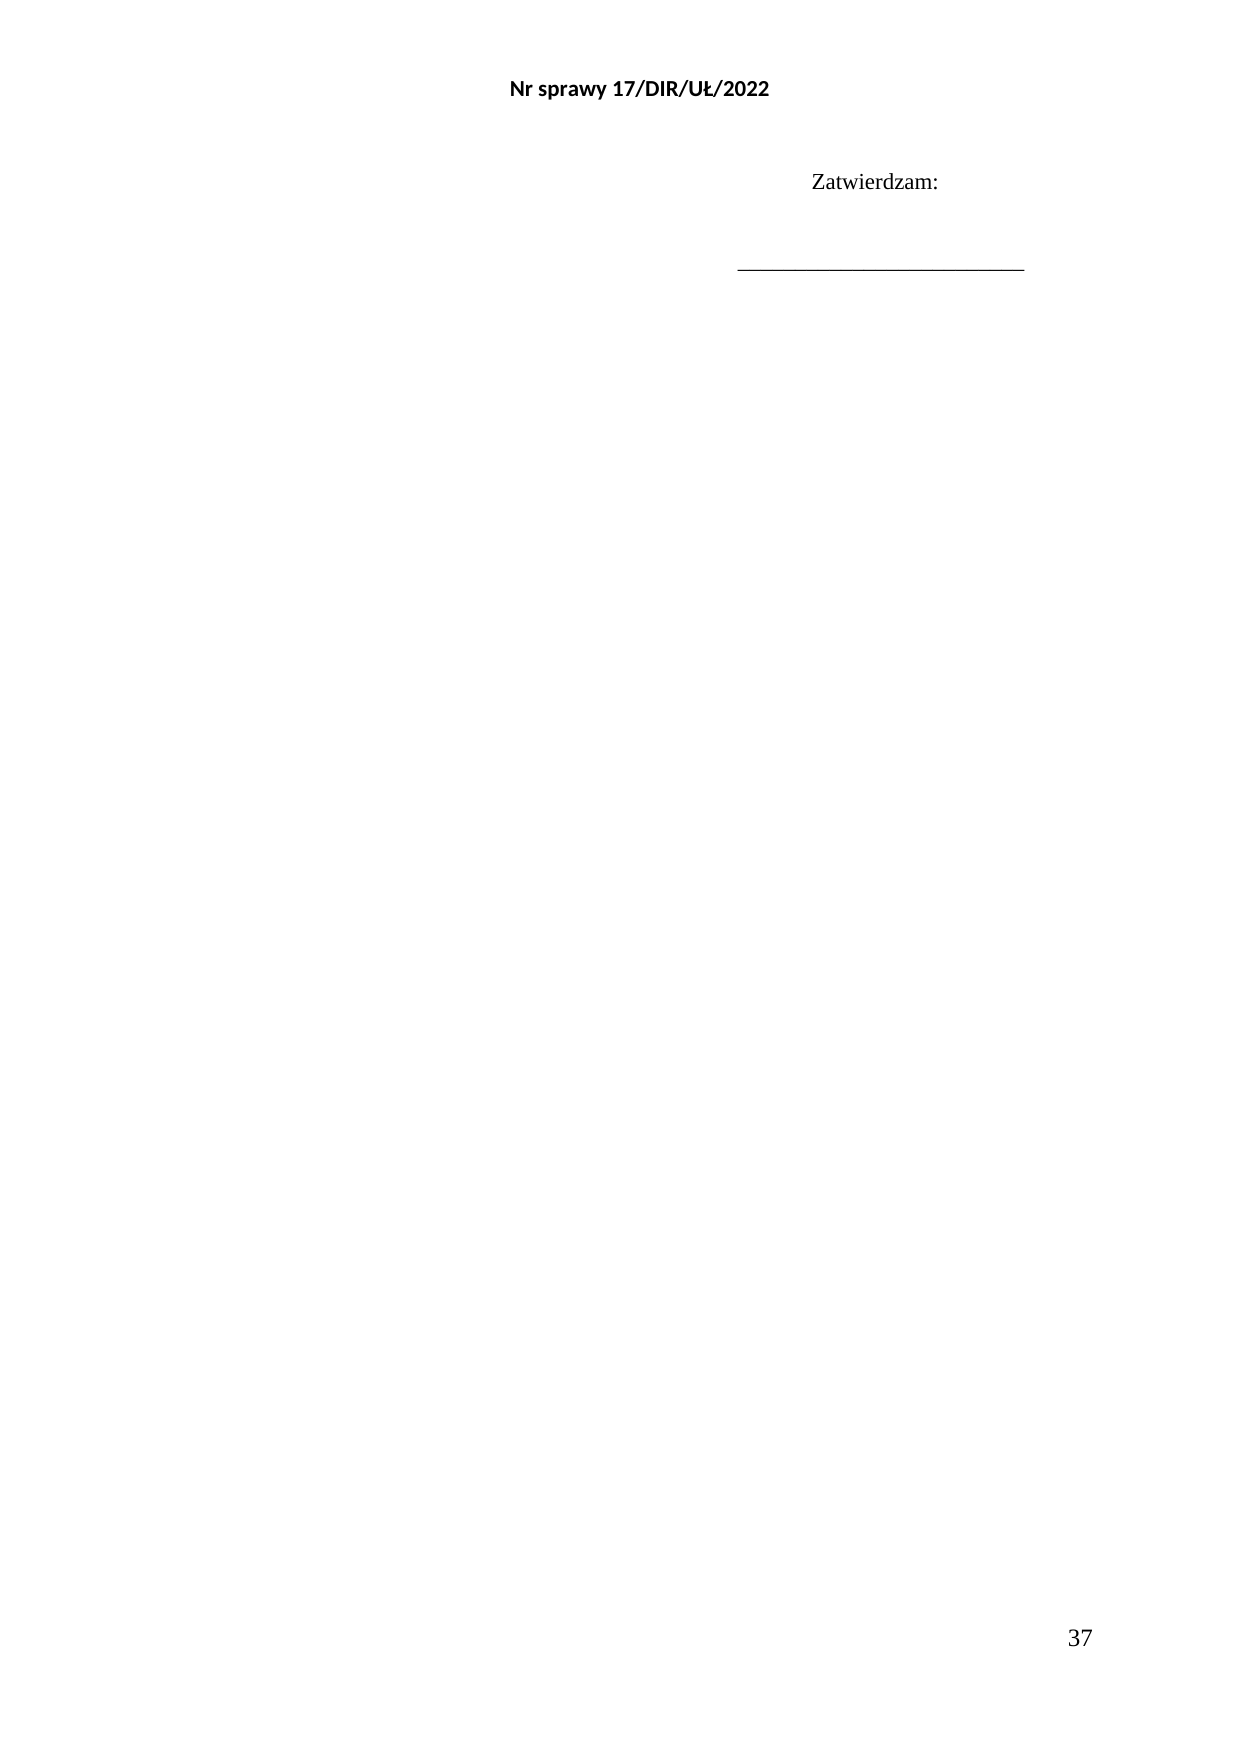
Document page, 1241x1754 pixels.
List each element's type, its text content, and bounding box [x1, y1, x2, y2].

text _________________________ [148, 247, 1092, 273]
text Zatwierdzam: [811, 131, 1092, 194]
